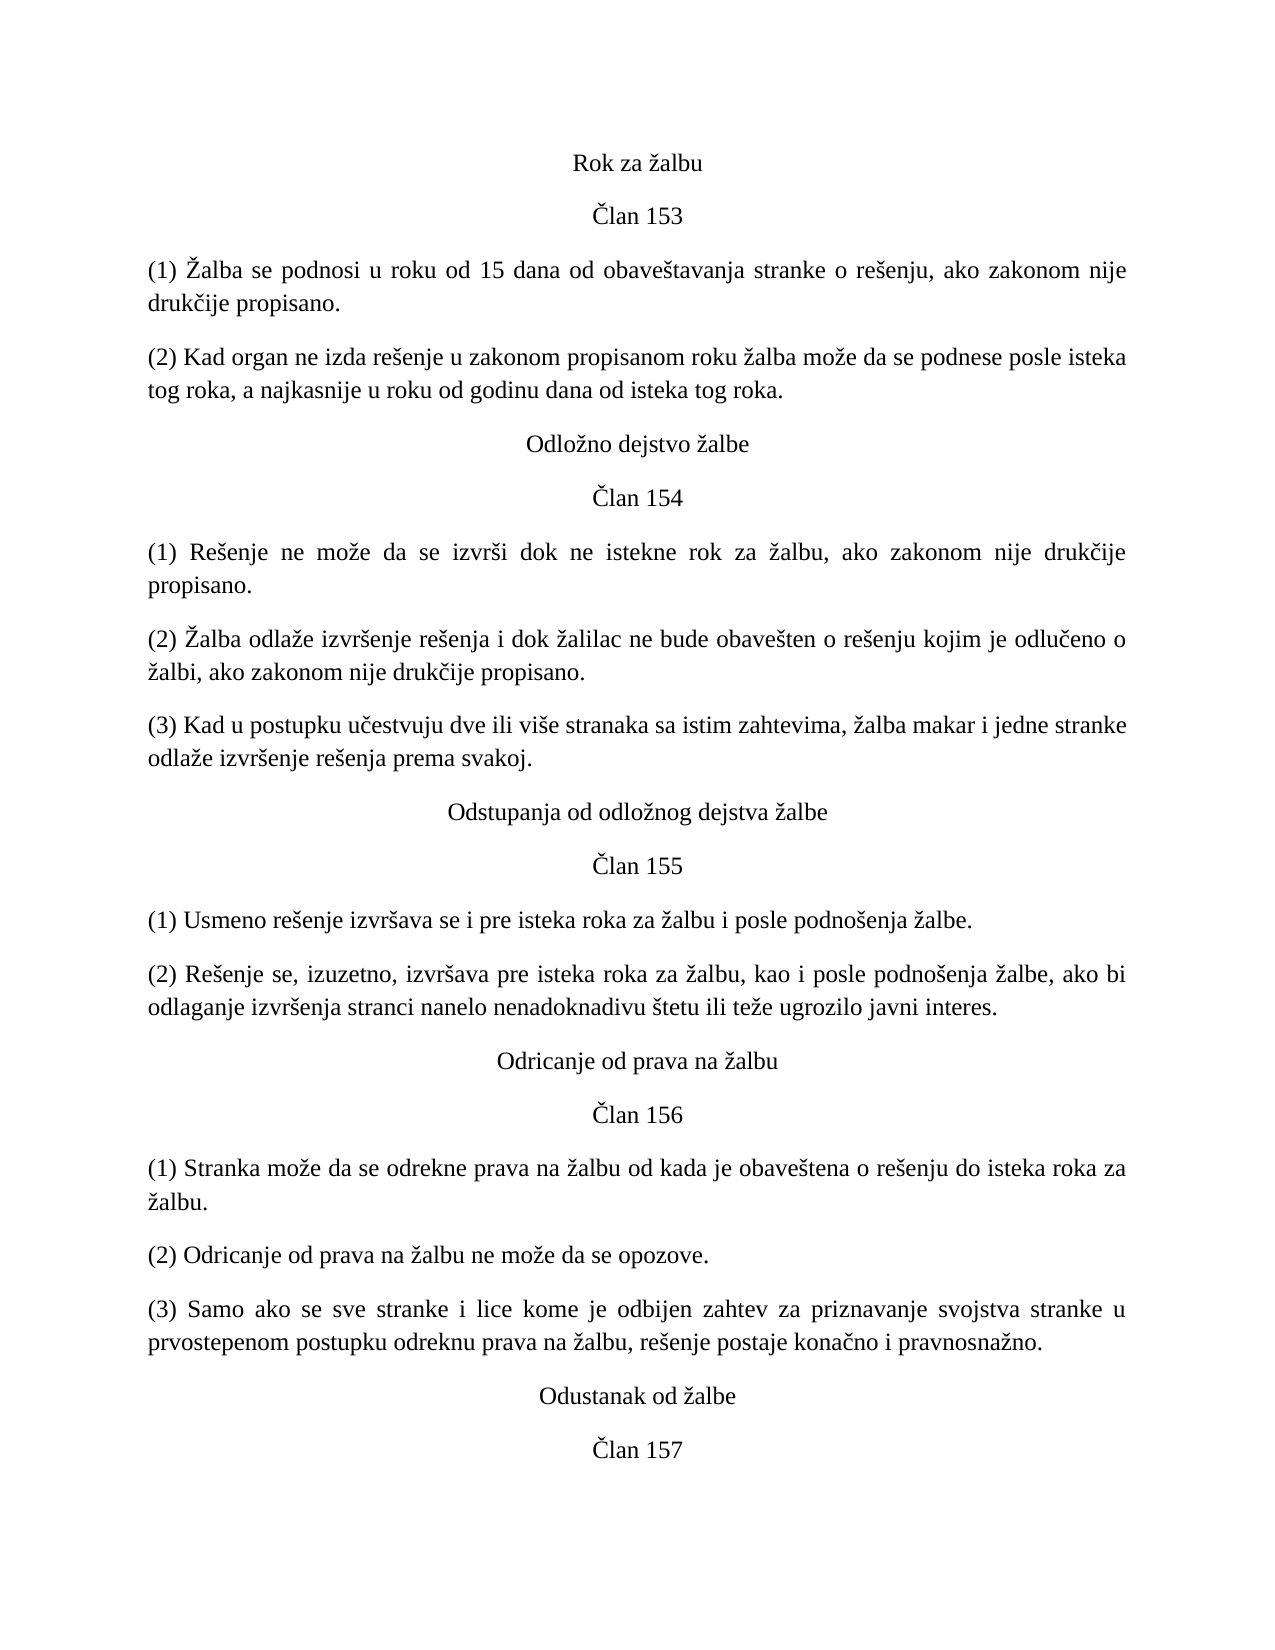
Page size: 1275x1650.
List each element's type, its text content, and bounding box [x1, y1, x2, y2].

text (1) Žalba se podnosi u roku od 15 dana od obaveštavanja stranke o rešenju, ako zakonom nije drukčije propisano. [148, 255, 1127, 317]
text Odstupanja od odložnog dejstva žalbe [148, 797, 1127, 826]
text (2) Kad organ ne izda rešenje u zakonom propisanom roku žalba može da se podnese posle isteka tog roka, a najkasnije u roku od godinu dana od isteka tog roka. [148, 342, 1127, 404]
text Odložno dejstvo žalbe [148, 429, 1127, 458]
text Član 157 [148, 1435, 1127, 1464]
text (1) Rešenje ne može da se izvrši dok ne istekne rok za žalbu, ako zakonom nije drukčije propisano. [148, 537, 1127, 598]
text (3) Kad u postupku učestvuju dve ili više stranaka sa istim zahtevima, žalba makar i jedne stranke odlaže izvršenje rešenja prema svakoj. [148, 711, 1127, 772]
text (2) Rešenje se, izuzetno, izvršava pre isteka roka za žalbu, kao i posle podnošenja žalbe, ako bi odlaganje izvršenja stranci nanelo nenadoknadivu štetu ili teže ugrozilo javni interes. [148, 959, 1127, 1021]
text Član 153 [148, 201, 1127, 230]
text (2) Odricanje od prava na žalbu ne može da se opozove. [148, 1240, 1127, 1269]
text Odricanje od prava na žalbu [148, 1046, 1127, 1074]
text (3) Samo ako se sve stranke i lice kome je odbijen zahtev za priznavanje svojstva stranke u prvostepenom postupku odreknu prava na žalbu, rešenje postaje konačno i pravnosnažno. [148, 1294, 1127, 1356]
text (1) Stranka može da se odrekne prava na žalbu od kada je obaveštena o rešenju do isteka roka za žalbu. [148, 1153, 1127, 1215]
text (1) Usmeno rešenje izvršava se i pre isteka roka za žalbu i posle podnošenja žalbe. [148, 905, 1127, 934]
text Rok za žalbu [148, 148, 1127, 176]
text Član 156 [148, 1100, 1127, 1128]
text (2) Žalba odlaže izvršenje rešenja i dok žalilac ne bude obavešten o rešenju kojim je odlučeno o žalbi, ako zakonom nije drukčije propisano. [148, 624, 1127, 685]
text Odustanak od žalbe [148, 1381, 1127, 1410]
text Član 155 [148, 851, 1127, 880]
text Član 154 [148, 483, 1127, 512]
